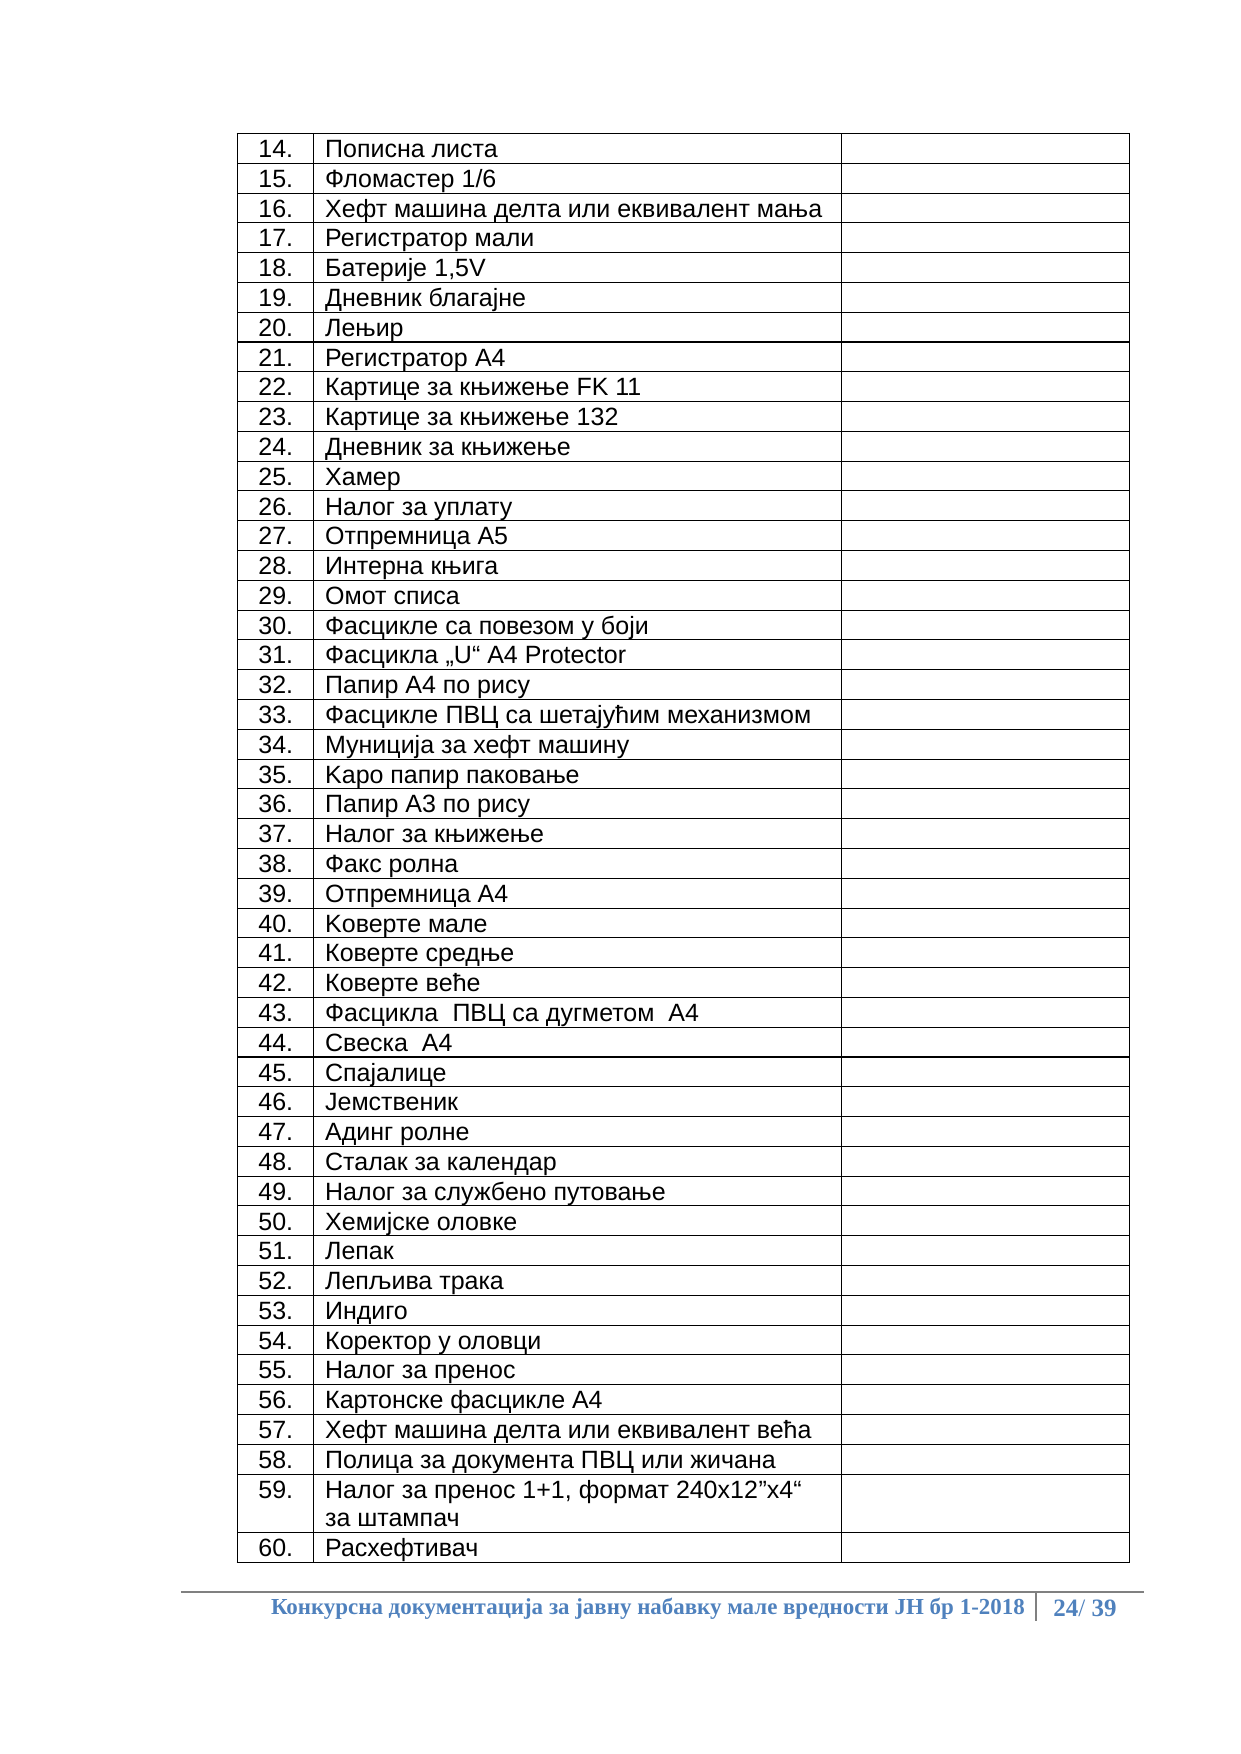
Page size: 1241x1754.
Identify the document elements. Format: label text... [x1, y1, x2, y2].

table_cell [842, 164, 1129, 192]
table_cell [842, 998, 1129, 1027]
table_cell Картице за књижење 132 [314, 402, 841, 431]
table_cell [842, 223, 1129, 252]
table_cell 48. [238, 1147, 313, 1176]
table_cell 45. [238, 1058, 313, 1086]
table_cell Батерије 1,5V [314, 253, 841, 282]
table_cell Дневник за књижење [314, 432, 841, 461]
table_cell Спајалице [314, 1058, 841, 1086]
table_cell Фасцикле ПВЦ са шетајућим механизмом [314, 700, 841, 729]
table_cell [842, 343, 1129, 371]
table_cell [842, 1296, 1129, 1324]
table_cell Индиго [314, 1296, 841, 1324]
table_cell 60. [238, 1533, 313, 1562]
table_cell 44. [238, 1028, 313, 1056]
table_cell [842, 1206, 1129, 1235]
table_cell Налог за уплату [314, 491, 841, 520]
table_cell [842, 372, 1129, 401]
table_cell Коверте средње [314, 938, 841, 967]
table_cell 15. [238, 164, 313, 192]
table_cell Лепљива трака [314, 1266, 841, 1295]
table_cell 51. [238, 1236, 313, 1265]
table_cell 28. [238, 551, 313, 580]
table_cell [842, 700, 1129, 729]
table_cell [842, 1445, 1129, 1473]
table_cell [842, 1236, 1129, 1265]
table_cell Регистратор A4 [314, 343, 841, 371]
table_cell [842, 938, 1129, 967]
table_cell 58. [238, 1445, 313, 1473]
table_cell 52. [238, 1266, 313, 1295]
table_cell Пописна листа [314, 134, 841, 163]
table_cell [842, 1326, 1129, 1354]
table_cell [842, 1385, 1129, 1414]
table_cell [842, 1533, 1129, 1562]
table_cell Koверте мале [314, 909, 841, 937]
table_cell 19. [238, 283, 313, 312]
table_cell [842, 551, 1129, 580]
table_cell [842, 1415, 1129, 1444]
table_cell Папир A3 по рису [314, 789, 841, 818]
table_cell [842, 1355, 1129, 1384]
table_cell 36. [238, 789, 313, 818]
table_cell [842, 789, 1129, 818]
table_cell [842, 1117, 1129, 1146]
table_cell Регистратор мали [314, 223, 841, 252]
table_cell 20. [238, 313, 313, 341]
table_cell 35. [238, 760, 313, 788]
table_cell 41. [238, 938, 313, 967]
table_cell 40. [238, 909, 313, 937]
table_cell Налог за пренос 1+1, формат 240x12”x4“ за штампач [314, 1475, 841, 1532]
table_cell [842, 283, 1129, 312]
table_cell 14. [238, 134, 313, 163]
table_cell Коверте веће [314, 968, 841, 997]
table_cell [842, 1087, 1129, 1116]
table_cell 27. [238, 521, 313, 550]
table_cell Дневник благајне [314, 283, 841, 312]
table_cell [842, 968, 1129, 997]
table_cell Oтпремница A4 [314, 879, 841, 907]
table_cell [842, 491, 1129, 520]
table_cell [842, 760, 1129, 788]
table_cell [842, 1475, 1129, 1532]
table_cell Налог за службено путовање [314, 1177, 841, 1205]
table_cell Адинг ролне [314, 1117, 841, 1146]
table_cell [842, 1147, 1129, 1176]
table_cell [842, 402, 1129, 431]
table_cell [842, 313, 1129, 341]
table_cell Фломастер 1/6 [314, 164, 841, 192]
table_cell Отпремница A5 [314, 521, 841, 550]
table_cell 23. [238, 402, 313, 431]
table_cell Интерна књига [314, 551, 841, 580]
table_cell [842, 134, 1129, 163]
table_cell 43. [238, 998, 313, 1027]
table_cell [842, 909, 1129, 937]
table_cell 54. [238, 1326, 313, 1354]
table_cell Хемијске оловке [314, 1206, 841, 1235]
table_cell 33. [238, 700, 313, 729]
table_cell Хефт машина делта или еквивалент мања [314, 194, 841, 222]
table_cell 46. [238, 1087, 313, 1116]
table_cell Јемственик [314, 1087, 841, 1116]
table_cell 53. [238, 1296, 313, 1324]
table_cell [842, 581, 1129, 609]
table_cell [842, 1177, 1129, 1205]
table_cell 21. [238, 343, 313, 371]
table_cell Налог за књижење [314, 819, 841, 848]
table_cell 17. [238, 223, 313, 252]
table_cell 37. [238, 819, 313, 848]
table_cell Расхефтивач [314, 1533, 841, 1562]
table_cell 34. [238, 730, 313, 758]
table_cell [842, 521, 1129, 550]
table_cell Лењир [314, 313, 841, 341]
table_cell 39. [238, 879, 313, 907]
table_cell Сталак за календар [314, 1147, 841, 1176]
table_cell Папир A4 по рису [314, 670, 841, 699]
table_cell [842, 640, 1129, 669]
table_cell Муниција за хефт машину [314, 730, 841, 758]
table_cell Лепак [314, 1236, 841, 1265]
table_cell [842, 432, 1129, 461]
table_cell [842, 1028, 1129, 1056]
table_cell Фасцикла ПВЦ са дугметом А4 [314, 998, 841, 1027]
table_cell 56. [238, 1385, 313, 1414]
table_cell Картице за књижење FK 11 [314, 372, 841, 401]
table_cell 31. [238, 640, 313, 669]
table_cell Картонске фасцикле А4 [314, 1385, 841, 1414]
table_cell [842, 879, 1129, 907]
table_cell [842, 849, 1129, 878]
table_cell 55. [238, 1355, 313, 1384]
table_cell 59. [238, 1475, 313, 1532]
table_cell [842, 730, 1129, 758]
table_cell 57. [238, 1415, 313, 1444]
table_cell [842, 611, 1129, 639]
table_cell 42. [238, 968, 313, 997]
table_cell 50. [238, 1206, 313, 1235]
table_cell Факс ролна [314, 849, 841, 878]
table_cell [842, 1266, 1129, 1295]
table_cell 22. [238, 372, 313, 401]
table_cell Полица за документа ПВЦ или жичана [314, 1445, 841, 1473]
table_cell Свеска A4 [314, 1028, 841, 1056]
table_cell [842, 253, 1129, 282]
table_cell Хефт машина делта или еквивалент већа [314, 1415, 841, 1444]
table_cell [842, 670, 1129, 699]
table_cell Коректор у оловци [314, 1326, 841, 1354]
table_cell 18. [238, 253, 313, 282]
table_cell Фасцикле са повезом у боји [314, 611, 841, 639]
table_cell 24. [238, 432, 313, 461]
table_cell 29. [238, 581, 313, 609]
table_cell Хамер [314, 462, 841, 490]
table_cell Фасцикла „U“ А4 Protector [314, 640, 841, 669]
table_cell 16. [238, 194, 313, 222]
table_cell 26. [238, 491, 313, 520]
table_cell 38. [238, 849, 313, 878]
table_cell Налог за пренос [314, 1355, 841, 1384]
table_cell [842, 194, 1129, 222]
table_cell 25. [238, 462, 313, 490]
table_cell Омот списа [314, 581, 841, 609]
table_cell [842, 462, 1129, 490]
table_cell Kаро папир паковање [314, 760, 841, 788]
table_cell 49. [238, 1177, 313, 1205]
table_cell [842, 819, 1129, 848]
table_cell 30. [238, 611, 313, 639]
table_cell 32. [238, 670, 313, 699]
table_cell 47. [238, 1117, 313, 1146]
table_cell [842, 1058, 1129, 1086]
